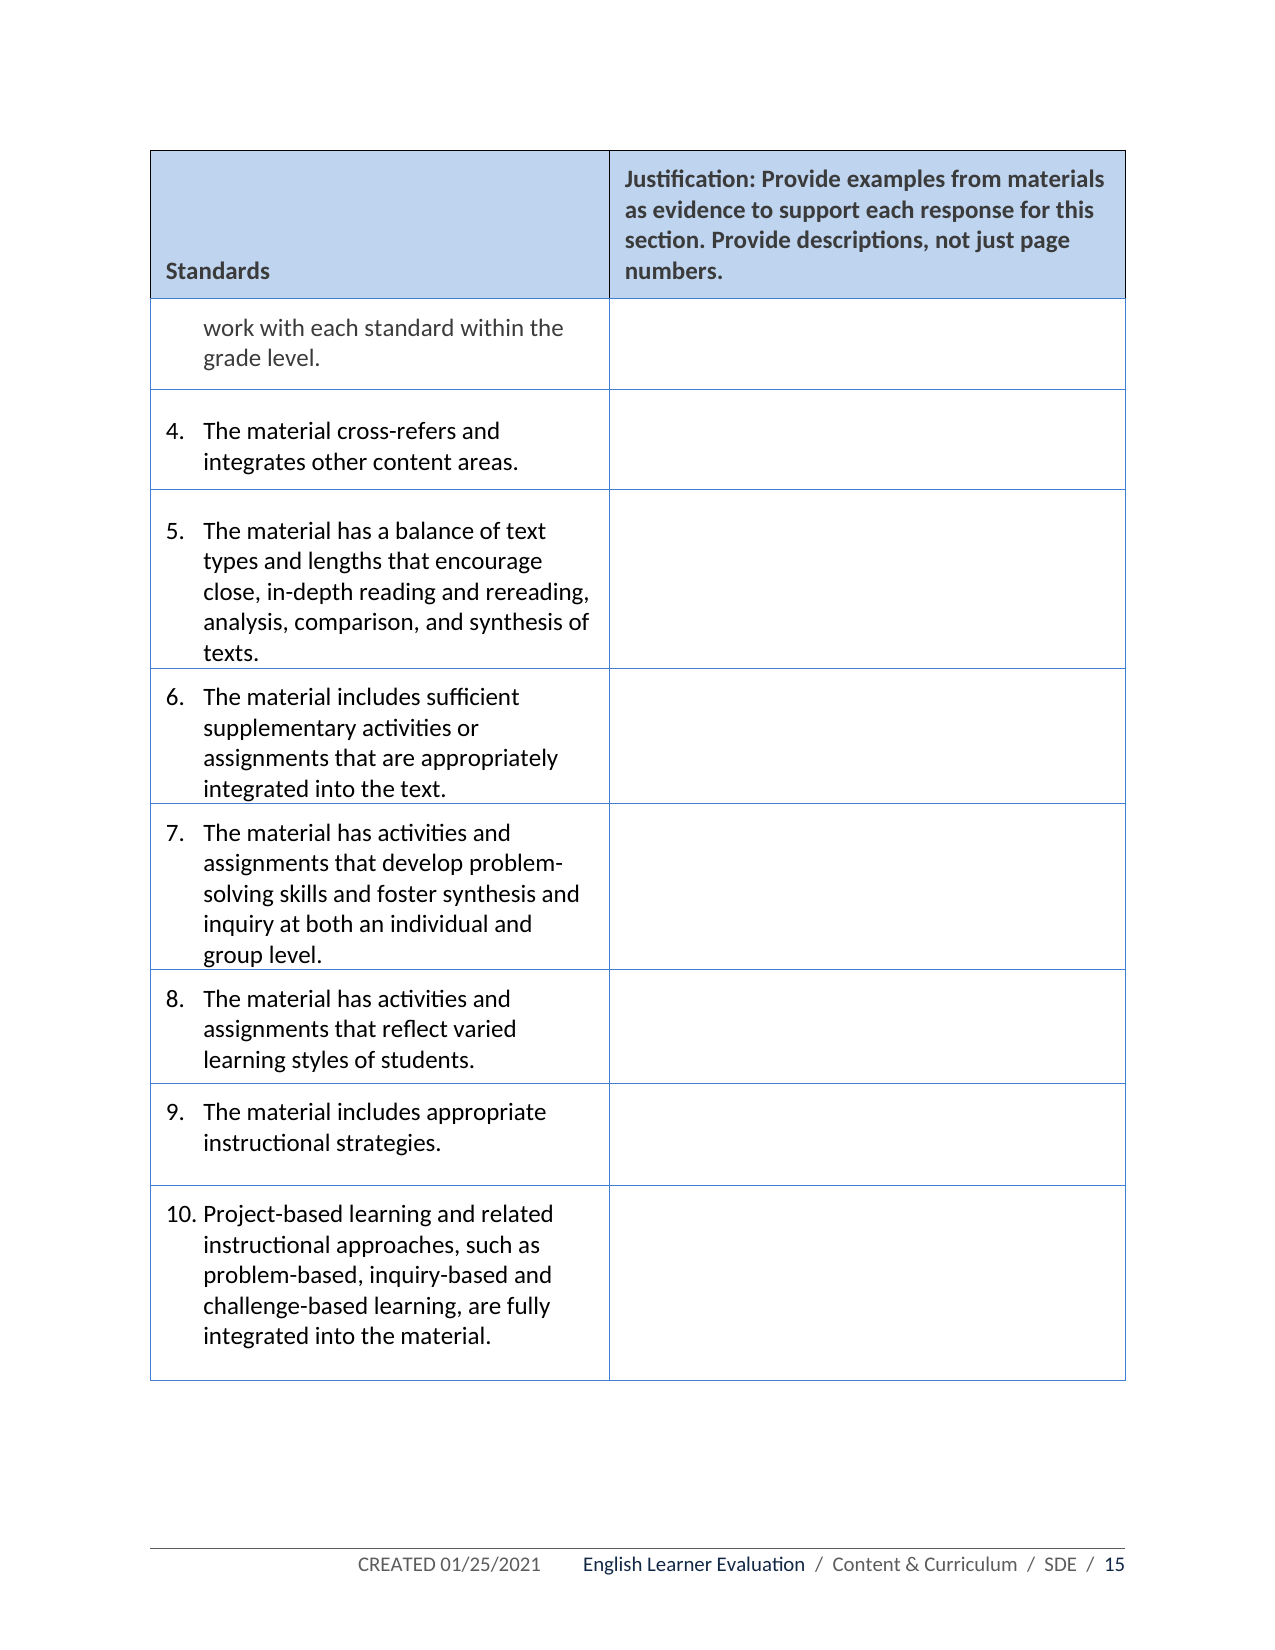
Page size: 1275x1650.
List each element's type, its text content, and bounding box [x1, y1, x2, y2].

table_cell [610, 299, 1125, 389]
table_cell [610, 669, 1125, 803]
table_cell [610, 970, 1125, 1083]
table_cell Project-based learning and related instructional approaches, such as problem-based, inquiry-based and challenge-based learning, are fully integrated into the material. [151, 1186, 609, 1380]
table_header Justification: Provide examples from materials as evidence to support each response for this section. Provide descriptions, not just page numbers. [610, 151, 1125, 298]
table_cell The material includes sufficient supplementary activities or assignments that are appropriately integrated into the text. [151, 669, 609, 803]
table_cell [610, 1186, 1125, 1380]
table_cell The material has activities and assignments that reflect varied learning styles of students. [151, 970, 609, 1083]
table_cell The material has activities and assignments that develop problem-solving skills and foster synthesis and inquiry at both an individual and group level. [151, 804, 609, 969]
table_cell [610, 390, 1125, 489]
table_cell The material includes appropriate instructional strategies. [151, 1084, 609, 1185]
table_cell The material provides many and varied opportunities for students to work with each standard within the grade level. [151, 299, 609, 389]
table_cell The material cross-refers and integrates other content areas. [151, 390, 609, 489]
table_cell The material has a balance of text types and lengths that encourage close, in-depth reading and rereading, analysis, comparison, and synthesis of texts. [151, 490, 609, 668]
table_header Standards [151, 151, 609, 298]
table_cell [610, 804, 1125, 969]
table_cell [610, 490, 1125, 668]
table_cell [610, 1084, 1125, 1185]
